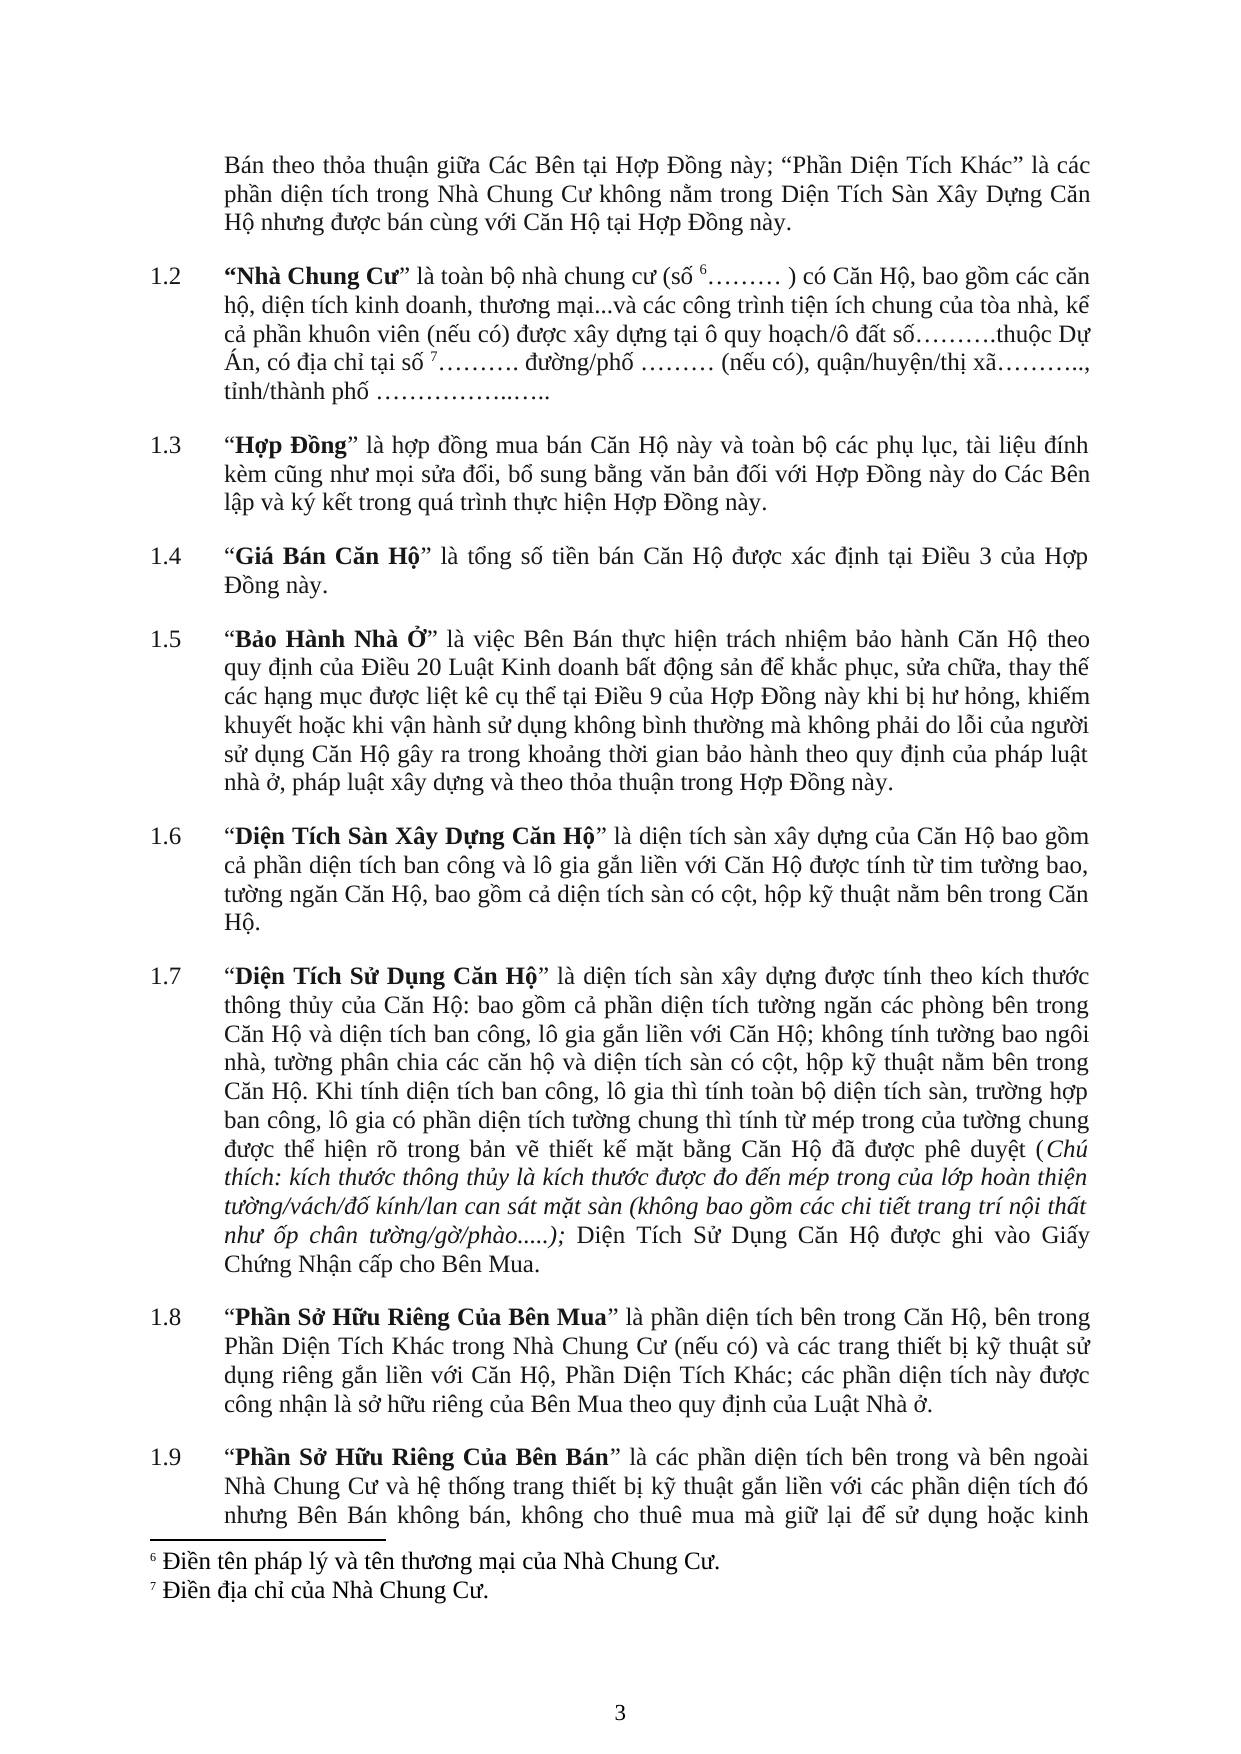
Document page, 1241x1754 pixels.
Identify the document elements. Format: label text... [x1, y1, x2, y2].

list “Hợp Đồng” là hợp đồng mua bán Căn Hộ này và toàn bộ các phụ lục, tài liệu đính kèm cũng như mọi sửa đổi, bổ sung bằng văn bản đối với Hợp Đồng này do Các Bên lập và ký kết trong quá trình thực hiện Hợp Đồng này. [150, 430, 1090, 516]
list “Diện Tích Sử Dụng Căn Hộ” là diện tích sàn xây dựng được tính theo kích thước thông thủy của Căn Hộ: bao gồm cả phần diện tích tường ngăn các phòng bên trong Căn Hộ và diện tích ban công, lô gia gắn liền với Căn Hộ; không tính tường bao ngôi nhà, tường phân chia các căn hộ và diện tích sàn có cột, hộp kỹ thuật nằm bên trong Căn Hộ. Khi tính diện tích ban công, lô gia thì tính toàn bộ diện tích sàn, trường hợp ban công, lô gia có phần diện tích tường chung thì tính từ mép trong của tường chung được thể hiện rõ trong bản vẽ thiết kế mặt bằng Căn Hộ đã được phê duyệt (Chú thích: kích thước thông thủy là kích thước được đo đến mép trong của lớp hoàn thiện tường/vách/đố kính/lan can sát mặt sàn (không bao gồm các chi tiết trang trí nội thất như ốp chân tường/gờ/phào.....); Diện Tích Sử Dụng Căn Hộ được ghi vào Giấy Chứng Nhận cấp cho Bên Mua. [150, 961, 1090, 1277]
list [150, 150, 1090, 236]
list “Diện Tích Sàn Xây Dựng Căn Hộ” là diện tích sàn xây dựng của Căn Hộ bao gồm cả phần diện tích ban công và lô gia gắn liền với Căn Hộ được tính từ tim tường bao, tường ngăn Căn Hộ, bao gồm cả diện tích sàn có cột, hộp kỹ thuật nằm bên trong Căn Hộ. [150, 821, 1090, 936]
list “Giá Bán Căn Hộ” là tổng số tiền bán Căn Hộ được xác định tại Điều 3 của Hợp Đồng này. [150, 541, 1090, 599]
list “Nhà Chung Cư” là toàn bộ nhà chung cư (số ……… ) có Căn Hộ, bao gồm các căn hộ, diện tích kinh doanh, thương mại...và các công trình tiện ích chung của tòa nhà, kể cả phần khuôn viên (nếu có) được xây dựng tại ô quy hoạch/ô đất số……….thuộc Dự Án, có địa chỉ tại số ………. đường/phố ……… (nếu có), quận/huyện/thị xã……….., tỉnh/thành phố ……………..….. [150, 261, 1090, 405]
list “Bảo Hành Nhà Ở” là việc Bên Bán thực hiện trách nhiệm bảo hành Căn Hộ theo quy định của Điều 20 Luật Kinh doanh bất động sản để khắc phục, sửa chữa, thay thế các hạng mục được liệt kê cụ thể tại Điều 9 của Hợp Đồng này khi bị hư hỏng, khiếm khuyết hoặc khi vận hành sử dụng không bình thường mà không phải do lỗi của người sử dụng Căn Hộ gây ra trong khoảng thời gian bảo hành theo quy định của pháp luật nhà ở, pháp luật xây dựng và theo thỏa thuận trong Hợp Đồng này. [150, 624, 1090, 796]
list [150, 1442, 1090, 1529]
list “Phần Sở Hữu Riêng Của Bên Mua” là phần diện tích bên trong Căn Hộ, bên trong Phần Diện Tích Khác trong Nhà Chung Cư (nếu có) và các trang thiết bị kỹ thuật sử dụng riêng gắn liền với Căn Hộ, Phần Diện Tích Khác; các phần diện tích này được công nhận là sở hữu riêng của Bên Mua theo quy định của Luật Nhà ở. [150, 1302, 1090, 1417]
